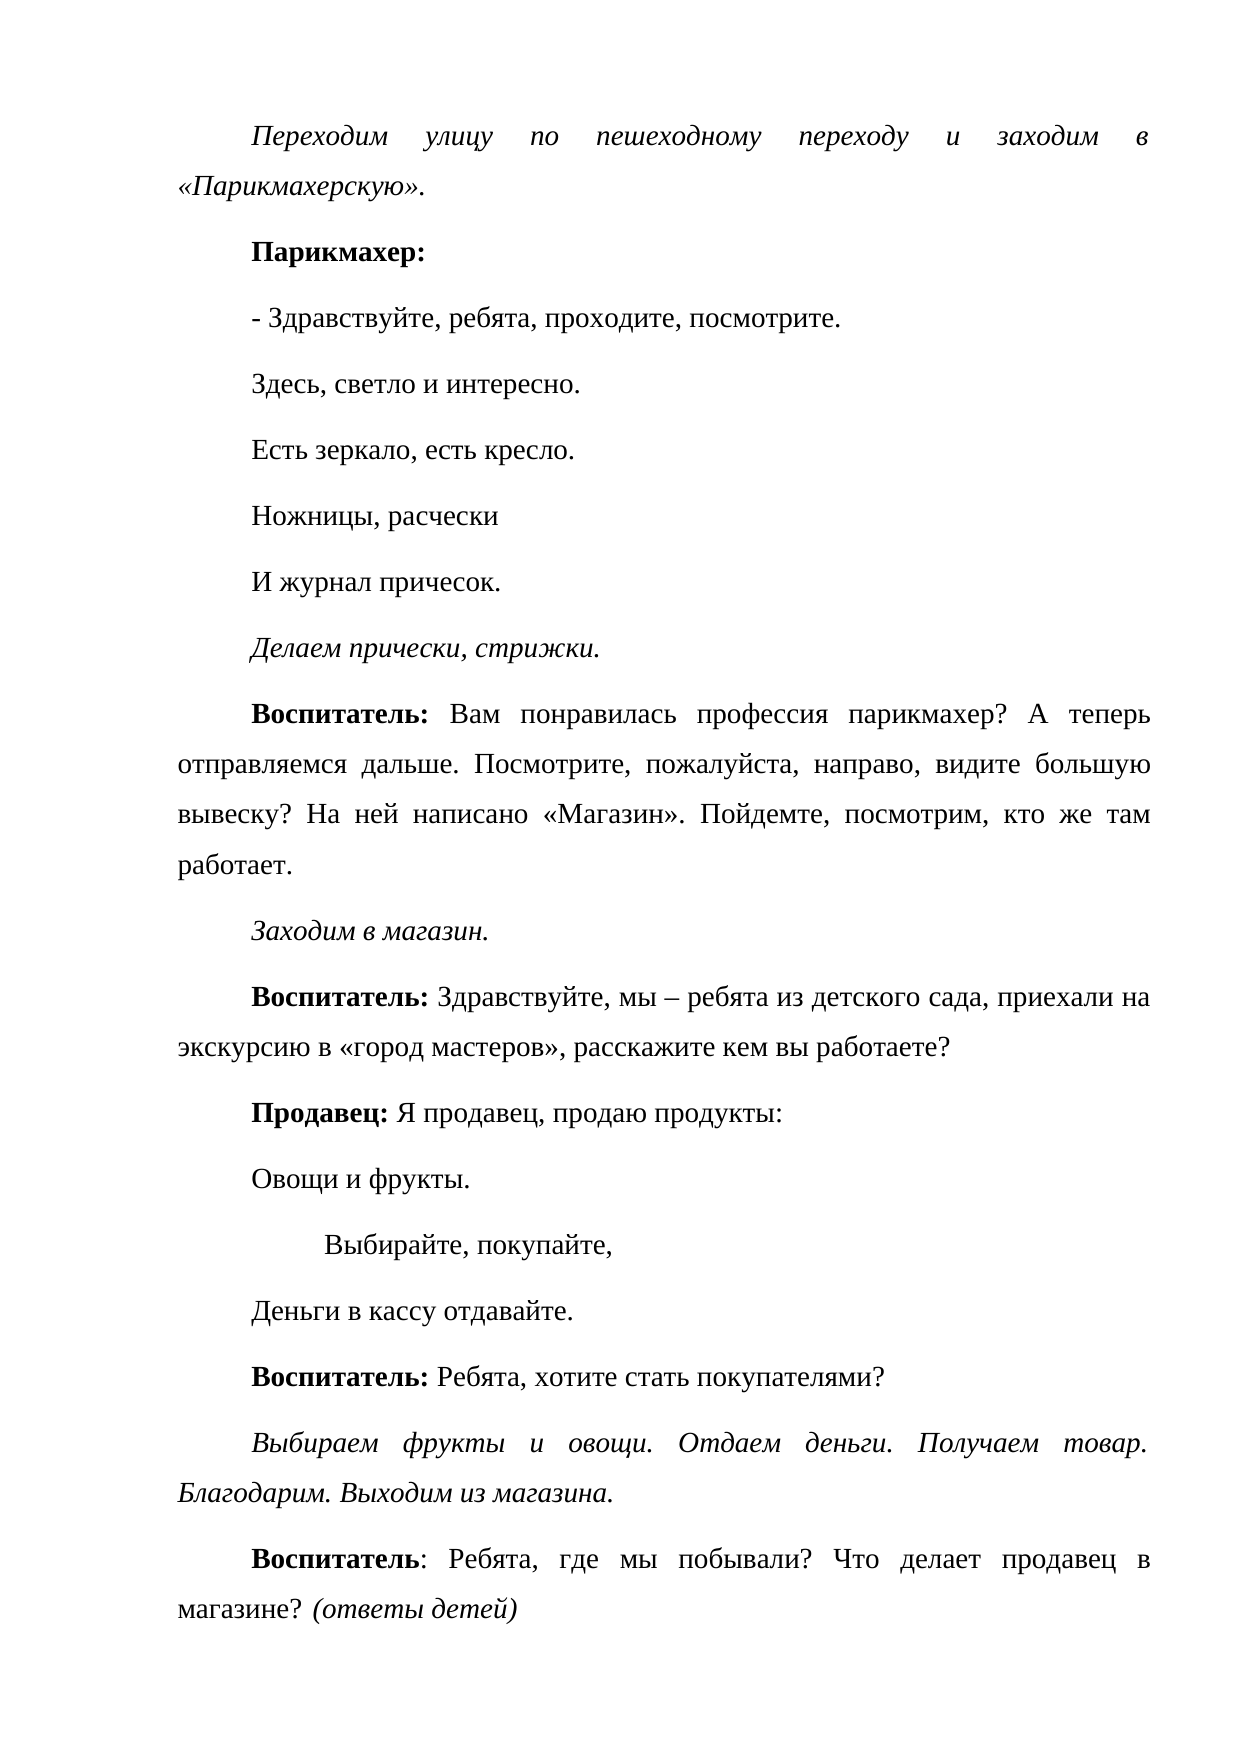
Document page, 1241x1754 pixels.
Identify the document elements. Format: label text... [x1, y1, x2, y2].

text Делаем прически, стрижки. [177, 630, 1152, 663]
text - Здравствуйте, ребята, проходите, посмотрите. [177, 300, 1152, 334]
text Переходим улицу по пешеходному переходу и заходим в «Парикмахерскую». [177, 118, 1152, 202]
text Овощи и фрукты. [177, 1161, 1152, 1194]
text Здесь, светло и интересно. [177, 366, 1152, 400]
text Продавец: Я продавец, продаю продукты: [177, 1095, 1152, 1128]
text Воспитатель: Ребята, хотите стать покупателями? [177, 1359, 1152, 1392]
text Воспитатель: Здравствуйте, мы – ребята из детского сада, приехали на экскурсию в «город мастеров», расскажите кем вы работаете? [177, 979, 1152, 1063]
text Выбирайте, покупайте, [177, 1227, 1152, 1260]
text Выбираем фрукты и овощи. Отдаем деньги. Получаем товар. Благодарим. Выходим из магазина. [177, 1425, 1152, 1508]
text Воспитатель: Вам понравилась профессия парикмахер? А теперь отправляемся дальше. Посмотрите, пожалуйста, направо, видите большую вывеску? На ней написано «Магазин». Пойдемте, посмотрим, кто же там работает. [177, 696, 1152, 880]
text Воспитатель: Ребята, где мы побывали? Что делает продавец в магазине? (ответы детей) [177, 1541, 1152, 1625]
text Ножницы, расчески [177, 498, 1152, 532]
text Заходим в магазин. [177, 913, 1152, 946]
text Есть зеркало, есть кресло. [177, 432, 1152, 466]
text Деньги в кассу отдавайте. [177, 1293, 1152, 1326]
text И журнал причесок. [177, 564, 1152, 598]
text Парикмахер: [177, 234, 1152, 268]
